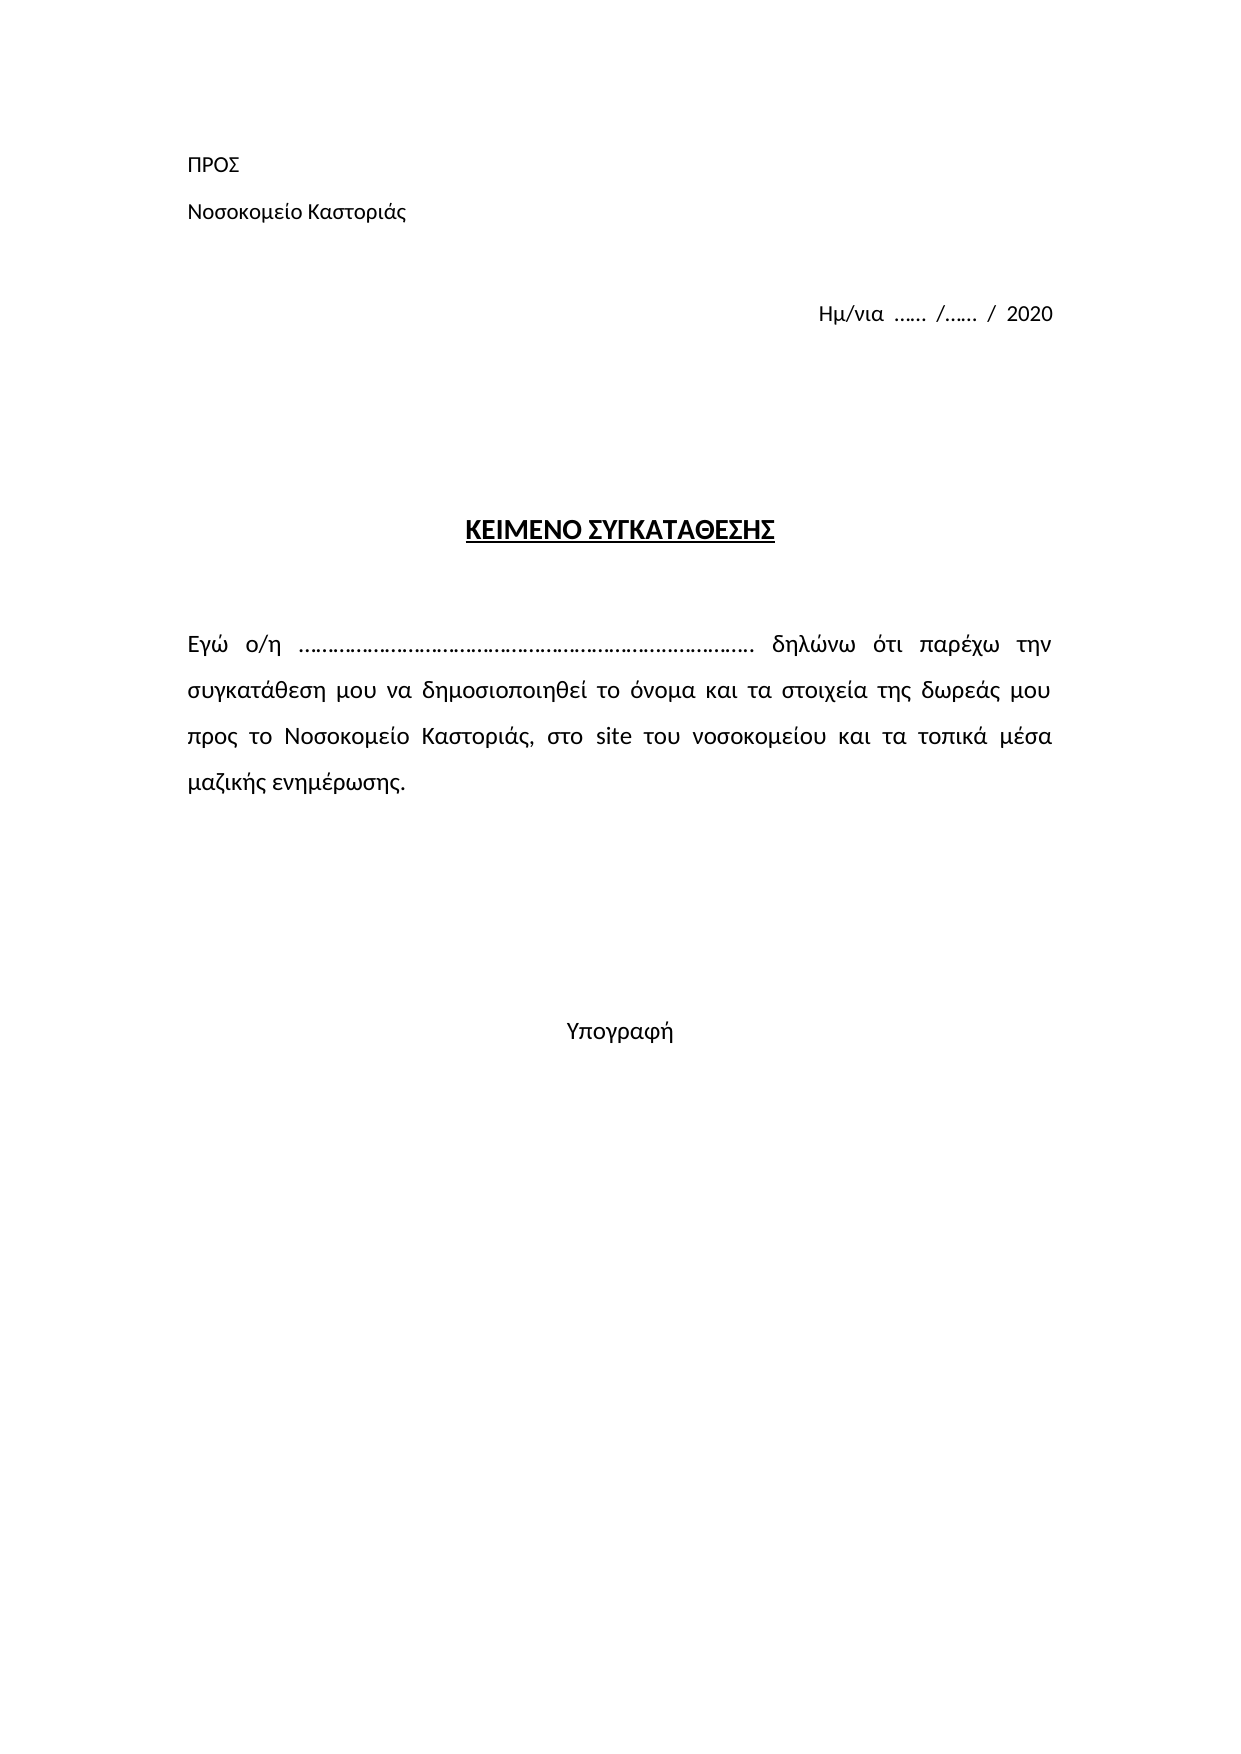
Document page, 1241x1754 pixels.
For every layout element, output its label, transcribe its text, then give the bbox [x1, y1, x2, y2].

text Ημ/νια …… /…… / 2020 [187, 299, 1053, 327]
text Υπογραφή [187, 1015, 1053, 1046]
text ΚΕΙΜΕΝΟ ΣΥΓΚΑΤΑΘΕΣΗΣ [187, 511, 1053, 547]
text Εγώ ο/η ………………………………………………………..………….. δηλώνω ότι παρέχω την συγκατάθεση μου να δημοσιοποιηθεί το όνομα και τα στοιχεία της δωρεάς μου προς το Νοσοκομείο Καστοριάς, στο site του νοσοκομείου και τα τοπικά μέσα μαζικής ενημέρωσης. [187, 628, 1053, 796]
text ΠΡΟΣ [187, 150, 1053, 178]
text Νοσοκομείο Καστοριάς [187, 197, 1053, 225]
